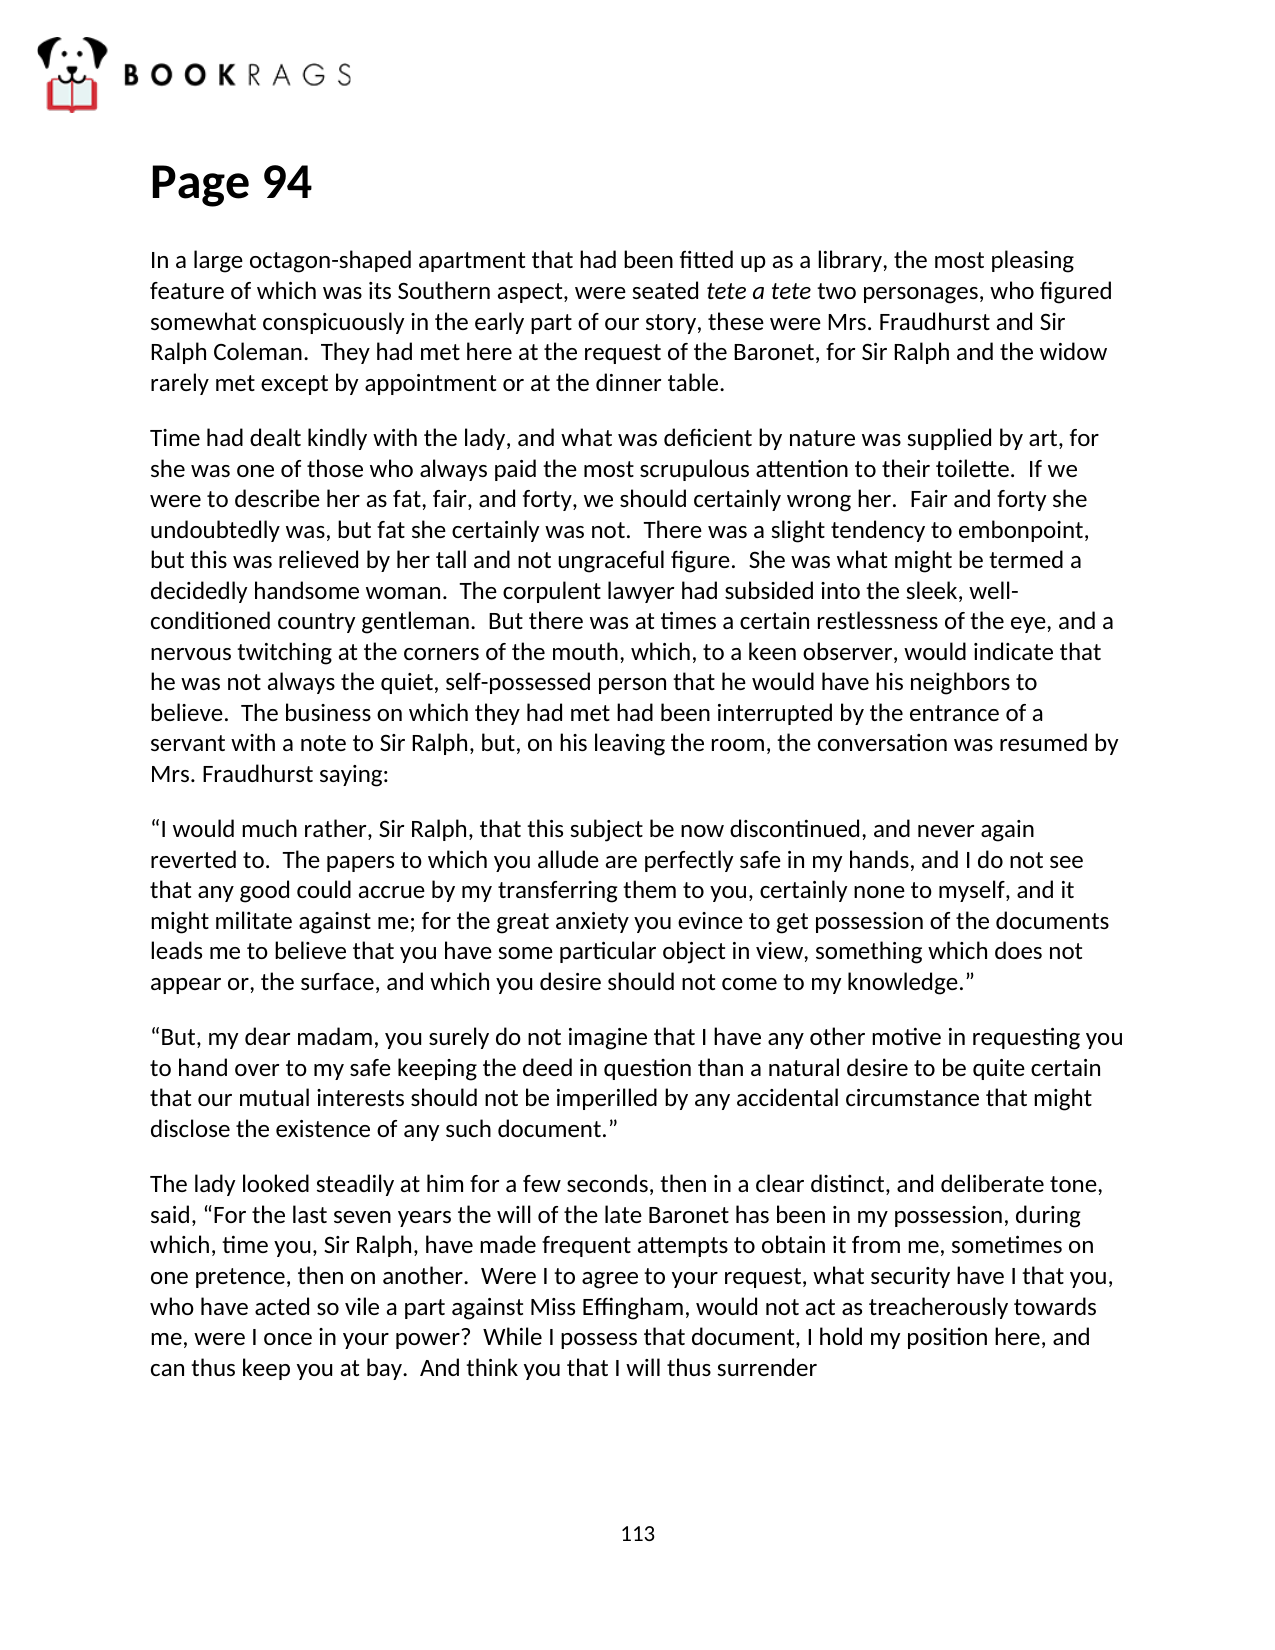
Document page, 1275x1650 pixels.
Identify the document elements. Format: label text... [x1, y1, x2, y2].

text Time had dealt kindly with the lady, and what was deficient by nature was supplied by art, for she was one of those who always paid the most scrupulous attention to their toilette. If we were to describe her as fat, fair, and forty, we should certainly wrong her. Fair and forty she undoubtedly was, but fat she certainly was not. There was a slight tendency to embonpoint, but this was relieved by her tall and not ungraceful figure. She was what might be termed a decidedly handsome woman. The corpulent lawyer had subsided into the sleek, well-conditioned country gentleman. But there was at times a certain restlessness of the eye, and a nervous twitching at the corners of the mouth, which, to a keen observer, would indicate that he was not always the quiet, self-possessed person that he would have his neighbors to believe. The business on which they had met had been interrupted by the entrance of a servant with a note to Sir Ralph, but, on his leaving the room, the conversation was resumed by Mrs. Fraudhurst saying: [150, 422, 1125, 788]
text Page 94 [150, 150, 1125, 211]
text “But, my dear madam, you surely do not imagine that I have any other motive in requesting you to hand over to my safe keeping the deed in question than a natural desire to be quite certain that our mutual interests should not be imperilled by any accidental circumstance that might disclose the existence of any such document.” [150, 1022, 1125, 1144]
text The lady looked steadily at him for a few seconds, then in a clear distinct, and deliberate tone, said, “For the last seven years the will of the late Baronet has been in my possession, during which, time you, Sir Ralph, have made frequent attempts to obtain it from me, sometimes on one pretence, then on another. Were I to agree to your request, what security have I that you, who have acted so vile a part against Miss Effingham, would not act as treacherously towards me, were I once in your power? While I possess that document, I hold my position here, and can thus keep you at bay. And think you that I will thus surrender [150, 1169, 1125, 1382]
picture [37, 37, 351, 113]
text “I would much rather, Sir Ralph, that this subject be now discontinued, and never again reverted to. The papers to which you allude are perfectly safe in my hands, and I do not see that any good could accrue by my transferring them to you, certainly none to myself, and it might militate against me; for the great anxiety you evince to get possession of the documents leads me to believe that you have some particular object in view, something which does not appear or, the surface, and which you desire should not come to my knowledge.” [150, 813, 1125, 997]
text In a large octagon-shaped apartment that had been fitted up as a library, the most pleasing feature of which was its Southern aspect, were seated tete a tete two personages, who figured somewhat conspicuously in the early part of our story, these were Mrs. Fraudhurst and Sir Ralph Coleman. They had met here at the request of the Baronet, for Sir Ralph and the widow rarely met except by appointment or at the dinner table. [150, 244, 1125, 397]
